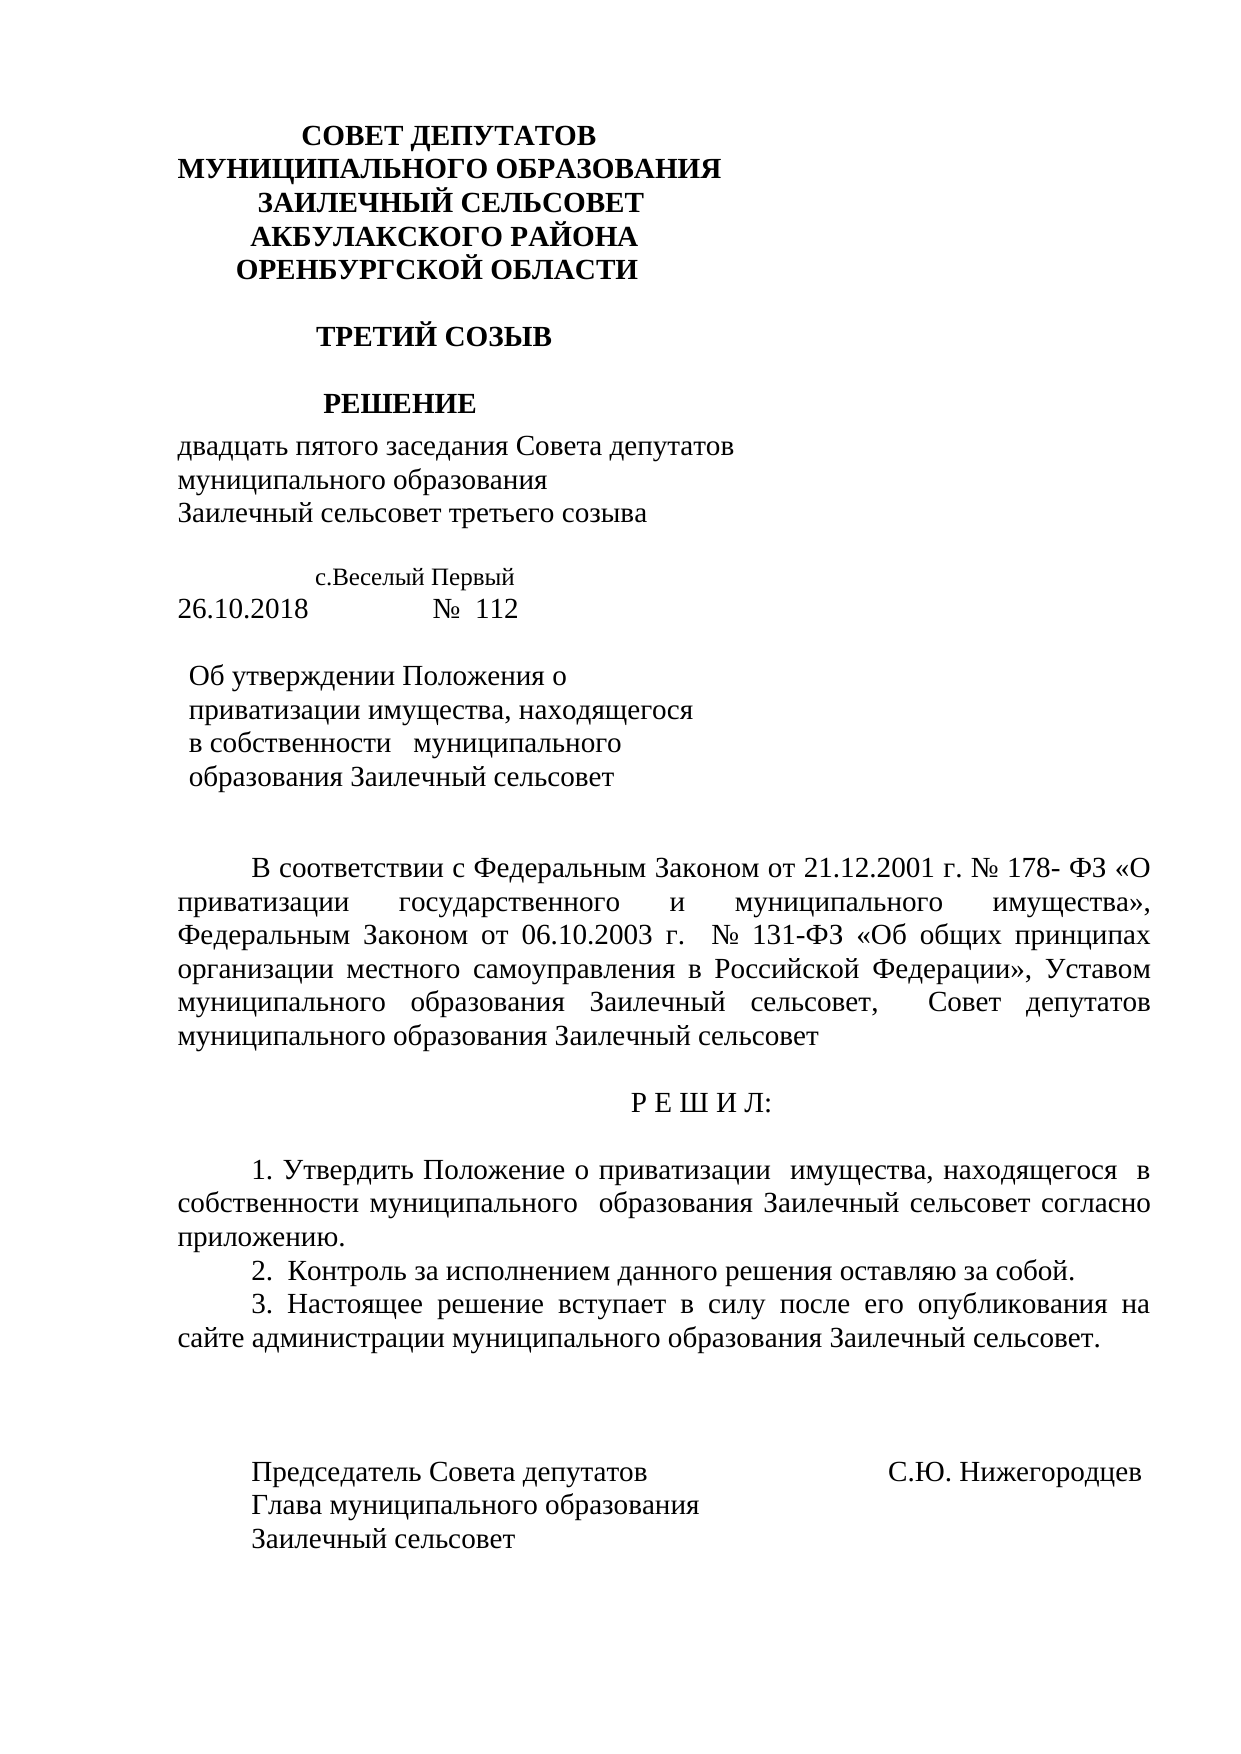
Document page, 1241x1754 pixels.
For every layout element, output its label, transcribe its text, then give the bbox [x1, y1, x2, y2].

text Заилечный сельсовет [177, 1521, 1152, 1554]
text 1. Утвердить Положение о приватизации имущества, находящегося в собственности муниципального образования Заилечный сельсовет согласно приложению. [177, 1152, 1152, 1253]
text 2. Контроль за исполнением данного решения оставляю за собой. [177, 1253, 1152, 1286]
text Р Е Ш И Л: [177, 1085, 1152, 1118]
text Председатель Совета депутатов С.Ю. Нижегородцев [177, 1454, 1152, 1487]
text 3. Настоящее решение вступает в силу после его опубликования на сайте администрации муниципального образования Заилечный сельсовет. [177, 1286, 1152, 1353]
text В соответствии с Федеральным Законом от 21.12.2001 г. № 178- ФЗ «О приватизации государственного и муниципального имущества», Федеральным Законом от 06.10.2003 г. № 131-ФЗ «Об общих принципах организации местного самоуправления в Российской Федерации», Уставом муниципального образования Заилечный сельсовет, Совет депутатов муниципального образования Заилечный сельсовет [177, 850, 1152, 1051]
table_header СОВЕТ ДЕПУТАТОВ МУНИЦИПАЛЬНОГО ОБРАЗОВАНИЯ ЗАИЛЕЧНЫЙ СЕЛЬСОВЕТ АКБУЛАКСКОГО РАЙОНА ОРЕНБУРГСКОЙ ОБЛАСТИ ТРЕТИЙ СОЗЫВ РЕШЕНИЕ [166, 118, 736, 428]
table_cell двадцать пятого заседания Совета депутатов муниципального образования Заилечный сельсовет третьего созыва с.Веселый Первый 26.10.2018 № 112 [166, 428, 1163, 793]
text Глава муниципального образования [177, 1487, 1152, 1521]
